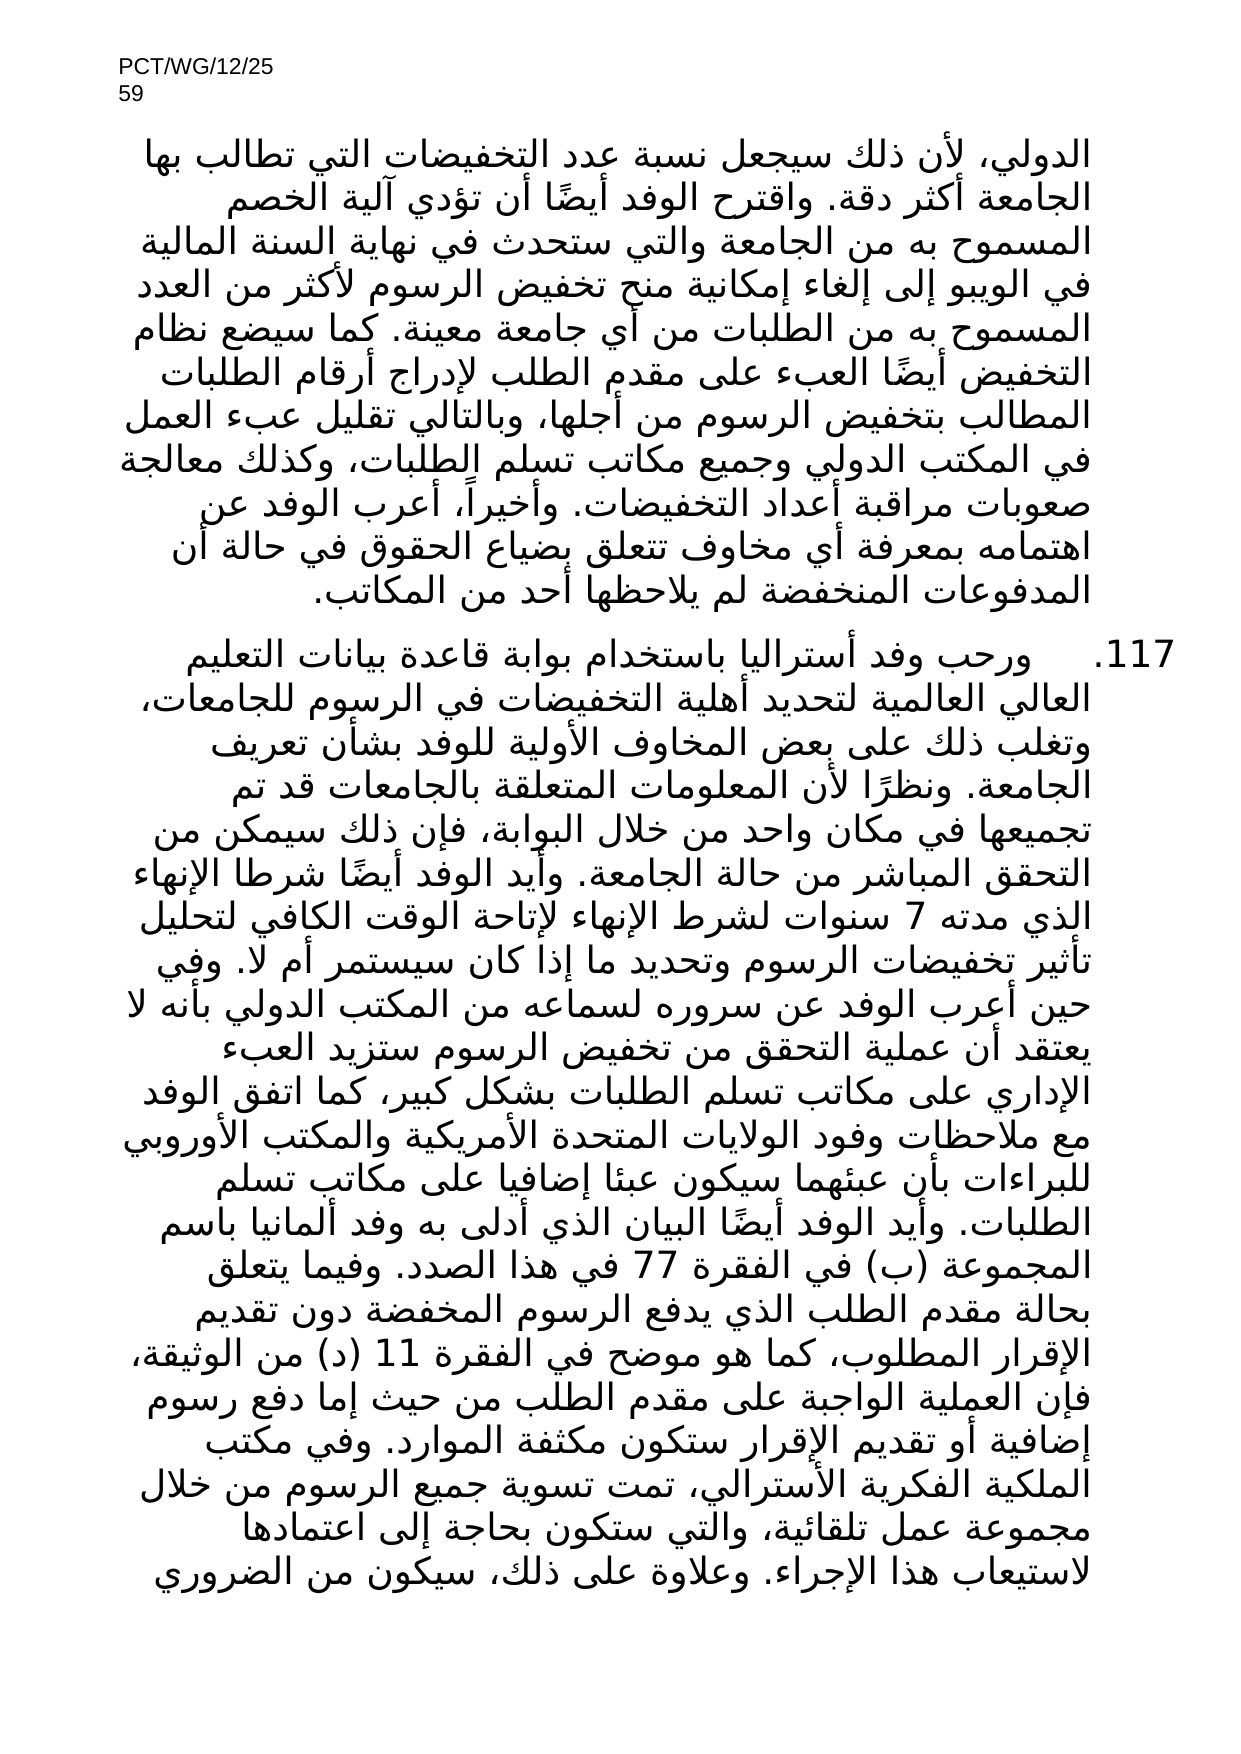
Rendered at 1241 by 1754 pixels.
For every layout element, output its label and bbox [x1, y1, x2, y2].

text [118, 633, 1092, 1593]
text [118, 132, 1092, 612]
